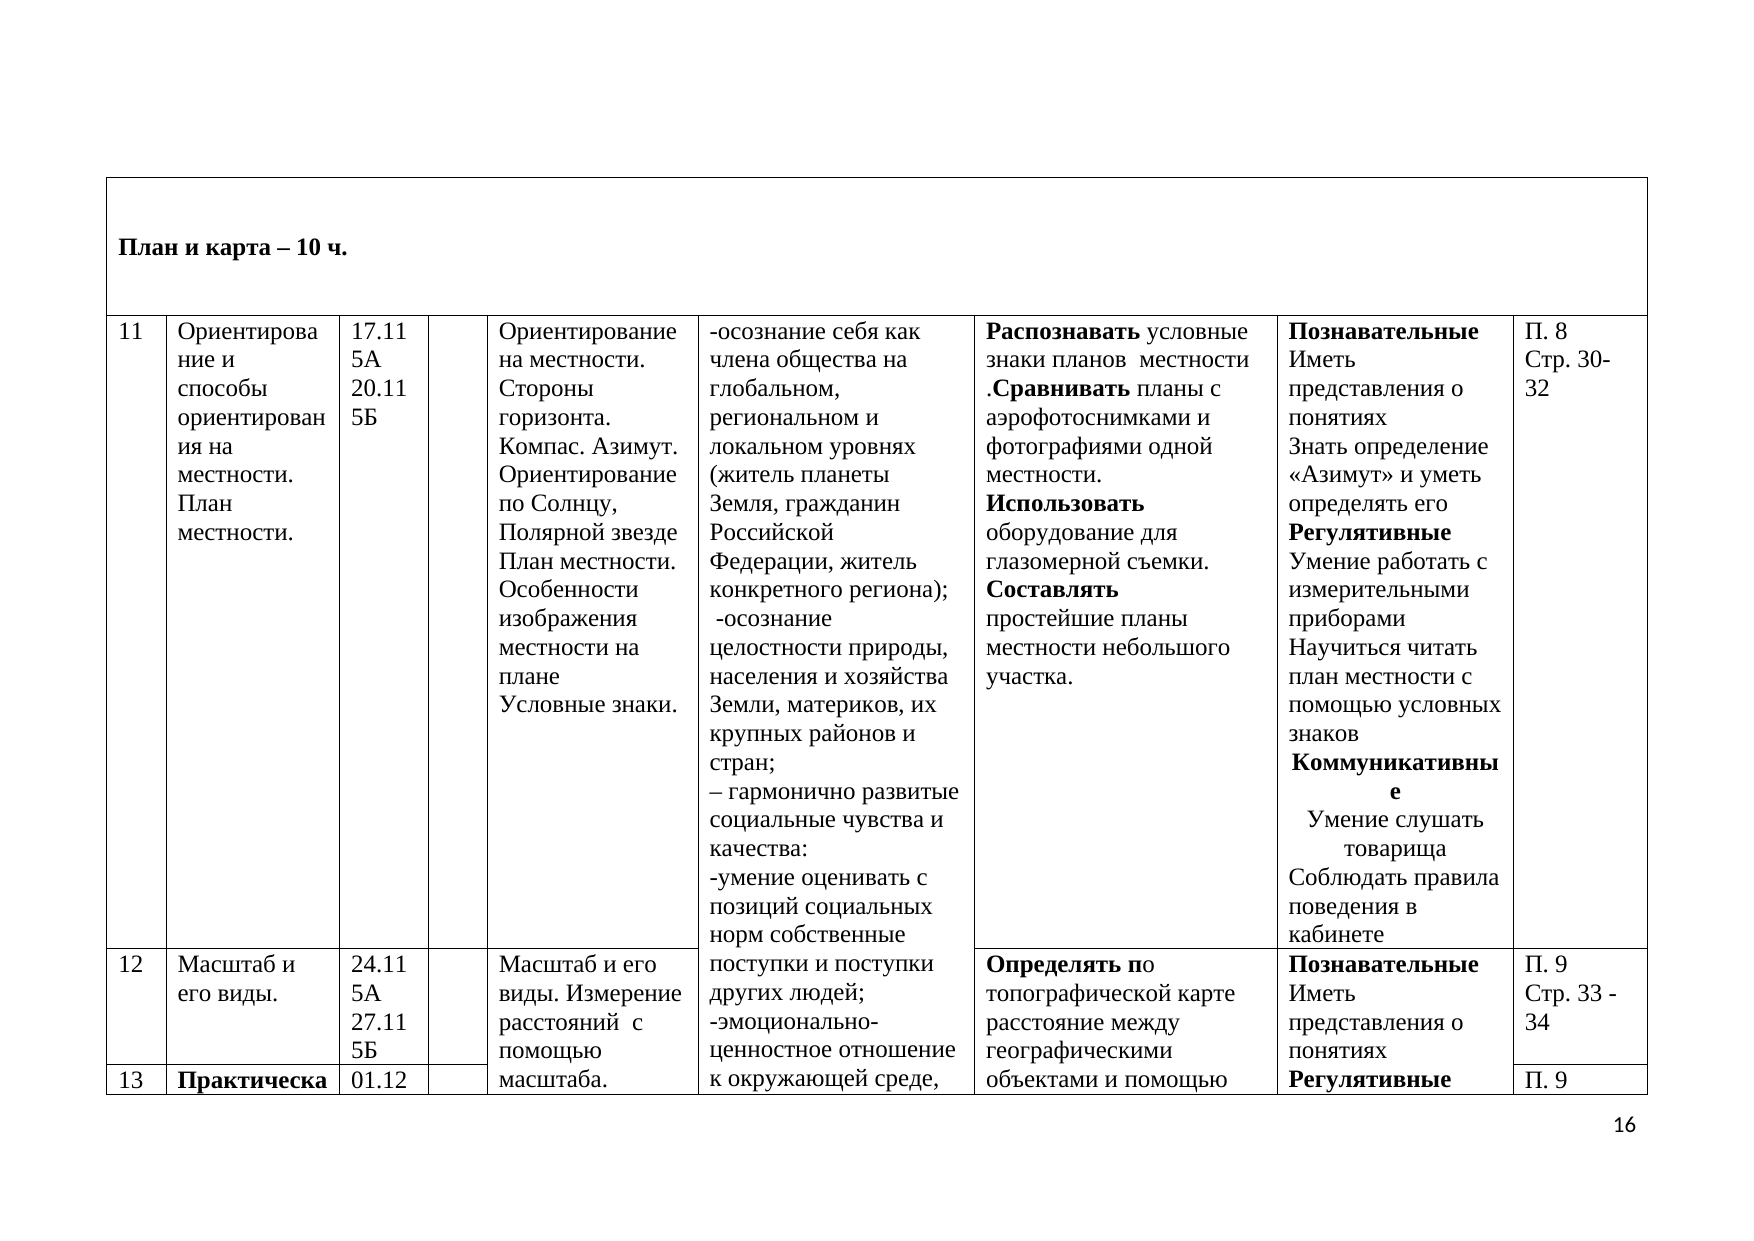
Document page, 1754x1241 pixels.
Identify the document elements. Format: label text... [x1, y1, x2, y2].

table_cell [429, 949, 487, 1064]
table_cell Масштаб и его виды. [167, 949, 339, 1064]
table_cell -осознание себя как члена общества на глобальном, региональном и локальном уровнях (житель планеты Земля, гражданин Российской Федерации, житель конкретного региона); -осознание целостности природы, населения и хозяйства Земли, материков, их крупных районов и стран; – гармонично развитые социальные чувства и качества: -умение оценивать с позиций социальных норм собственные поступки и поступки других людей; -эмоционально-ценностное отношение к окружающей среде, необходимости ее сохранения и рационального использования; [699, 316, 974, 1094]
table_cell Определять по топографической карте расстояние между географическими объектами и помощью линейного и именованного масштаб. Решать практические задачи по переводу масштаба из численного в именованный и наоборот. [975, 949, 1277, 1094]
table_cell Распознавать условные знаки планов местности .Сравнивать планы с аэрофотоснимками и фотографиями одной местности. Использовать оборудование для глазомерной съемки. Составлять простейшие планы местности небольшого участка. [975, 316, 1277, 948]
table_cell [429, 316, 487, 948]
table_cell 01.125А 04.125Б [340, 1065, 428, 1094]
table_cell [429, 1065, 487, 1094]
table_cell Познавательные Иметь представления о понятиях Регулятивные Умение работать с измерительными приборами Коммуникативные Работа в группе [1278, 949, 1513, 1094]
table_cell П. 9 Стр. 33 - 34 [1514, 949, 1647, 1064]
table_cell 12 [107, 949, 166, 1064]
table_cell 13 [107, 1065, 166, 1094]
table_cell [167, 1065, 339, 1094]
table_cell П. 9 Стр. 35 [1514, 1065, 1647, 1094]
table_cell 17.115А 20.115Б [340, 316, 428, 948]
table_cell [107, 178, 1647, 315]
table_cell 24.115А 27.115Б [340, 949, 428, 1064]
table_cell 11 [107, 316, 166, 948]
table_cell Масштаб и его виды. Измерение расстояний с помощью масштаба. [488, 949, 698, 1094]
table_cell П. 8 Стр. 30- 32 [1514, 316, 1647, 948]
table_cell Познавательные Иметь представления о понятиях Знать определение «Азимут» и уметь определять его Регулятивные Умение работать с измерительными приборами Научиться читать план местности с помощью условных знаков Коммуникативные Умение слушать товарища Соблюдать правила поведения в кабинете [1278, 316, 1513, 948]
table_cell Ориентирование и способы ориентирования на местности. План местности. [167, 316, 339, 948]
table_cell Ориентирование на местности. Стороны горизонта. Компас. Азимут. Ориентирование по Солнцу, Полярной звезде План местности. Особенности изображения местности на плане Условные знаки. [488, 316, 698, 948]
